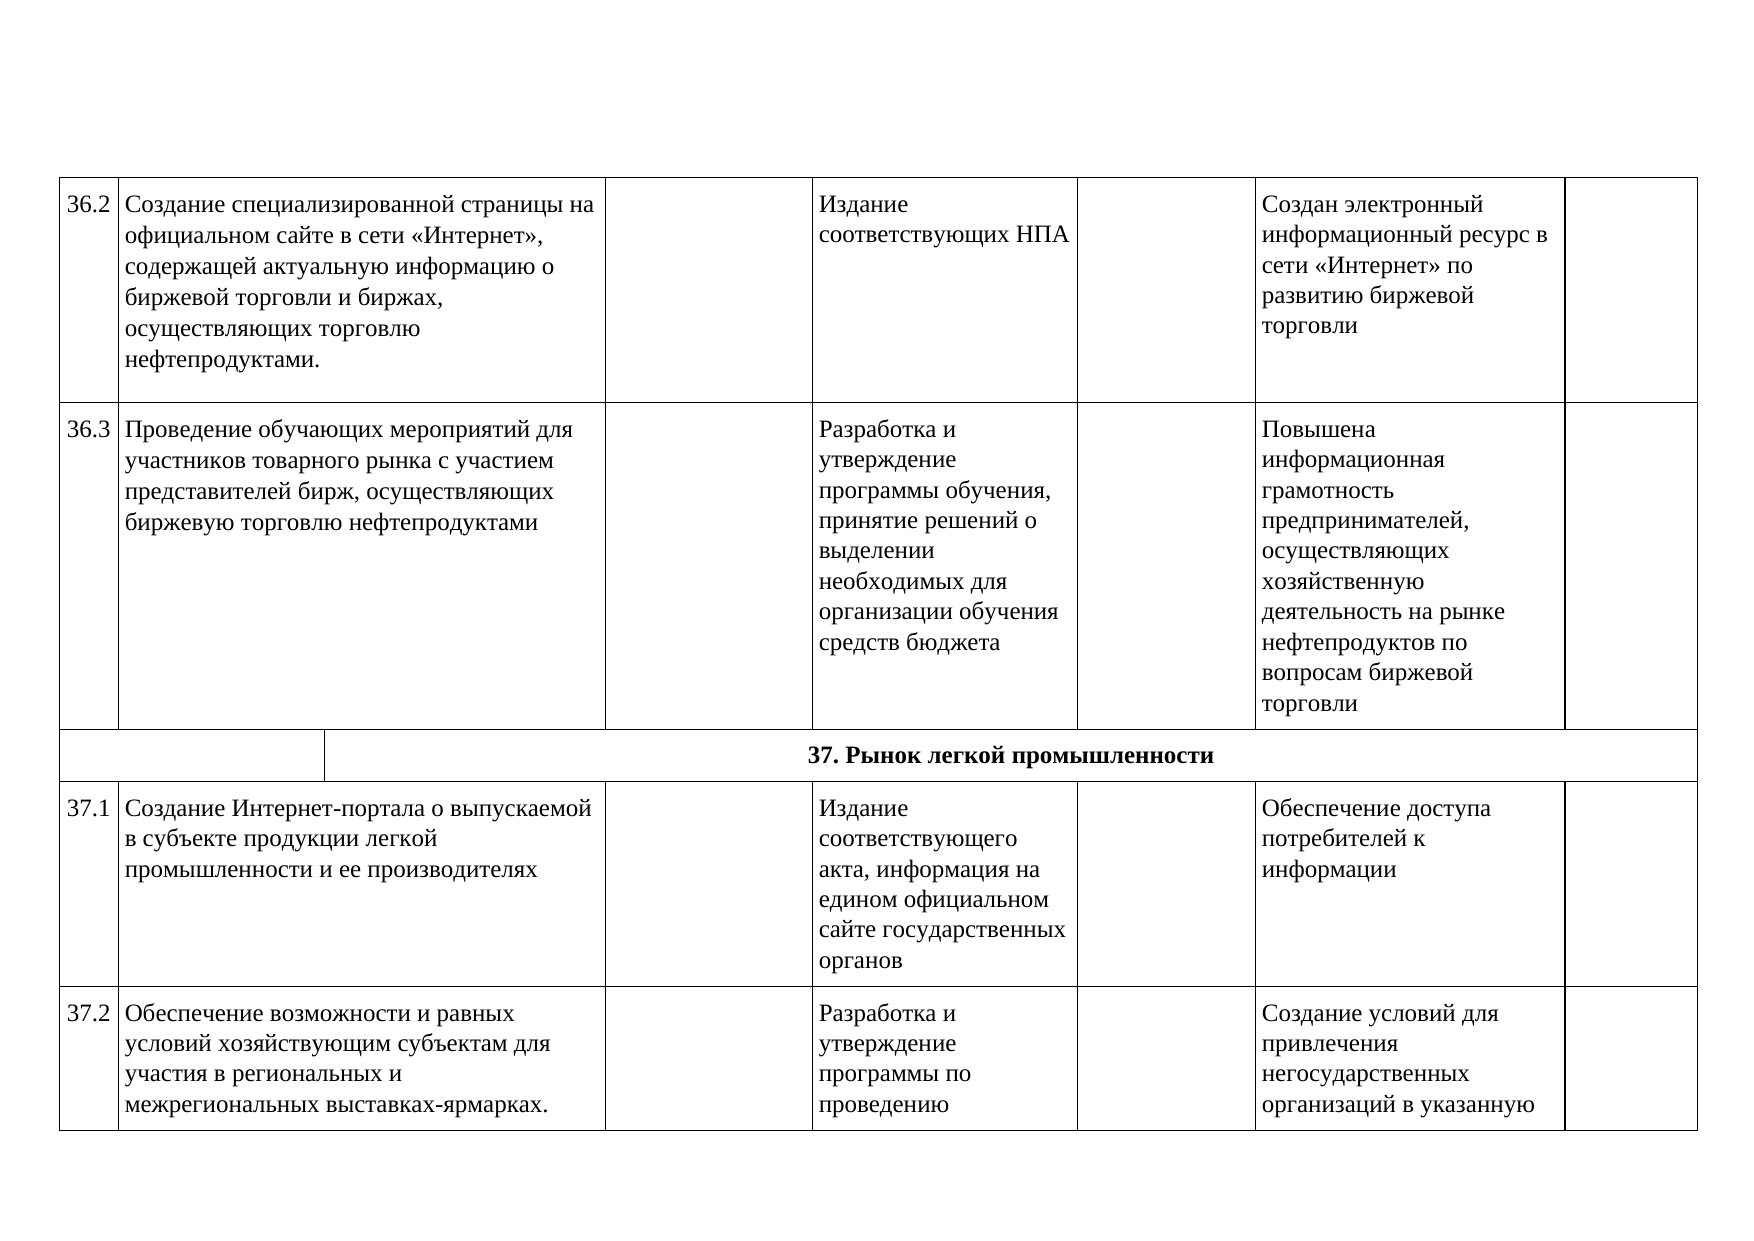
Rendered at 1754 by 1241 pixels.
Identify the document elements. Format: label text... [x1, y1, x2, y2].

table_cell [60, 730, 324, 781]
table_cell Создан электронный информационный ресурс в сети «Интернет» по развитию биржевой торговли [1256, 178, 1564, 402]
table_cell [1566, 782, 1697, 986]
table_cell Создание Интернет-портала о выпускаемой в субъекте продукции легкой промышленности и ее производителях [119, 782, 605, 986]
table_cell Обеспечение доступа потребителей к информации [1256, 782, 1564, 986]
table_cell [606, 987, 812, 1130]
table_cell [119, 987, 605, 1130]
table_cell 37. Рынок легкой промышленности [325, 730, 1697, 781]
table_cell [606, 403, 812, 728]
table_cell 36.3 [60, 403, 118, 728]
table_cell [1078, 178, 1255, 402]
table_cell 36.2 [60, 178, 118, 402]
table_cell [1078, 987, 1255, 1130]
table_cell Издание соответствующего акта, информация на едином официальном сайте государственных органов [813, 782, 1077, 986]
table_cell [1078, 403, 1255, 728]
table_cell Создание специализированной страницы на официальном сайте в сети «Интернет», содержащей актуальную информацию о биржевой торговли и биржах, осуществляющих торговлю нефтепродуктами. [119, 178, 605, 402]
table_cell [1566, 178, 1697, 402]
table_cell [1078, 782, 1255, 986]
table_cell [606, 782, 812, 986]
table_cell 37.2 [60, 987, 118, 1130]
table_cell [813, 987, 1077, 1130]
table_cell Проведение обучающих мероприятий для участников товарного рынка с участием представителей бирж, осуществляющих биржевую торговлю нефтепродуктами [119, 403, 605, 728]
table_cell [1566, 987, 1697, 1130]
table_cell [606, 178, 812, 402]
table_cell Повышена информационная грамотность предпринимателей, осуществляющих хозяйственную деятельность на рынке нефтепродуктов по вопросам биржевой торговли [1256, 403, 1564, 728]
table_cell [1566, 403, 1697, 728]
table_cell Разработка и утверждение программы обучения, принятие решений о выделении необходимых для организации обучения средств бюджета [813, 403, 1077, 728]
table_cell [1256, 987, 1564, 1130]
table_cell Издание соответствующих НПА [813, 178, 1077, 402]
table_cell 37.1 [60, 782, 118, 986]
